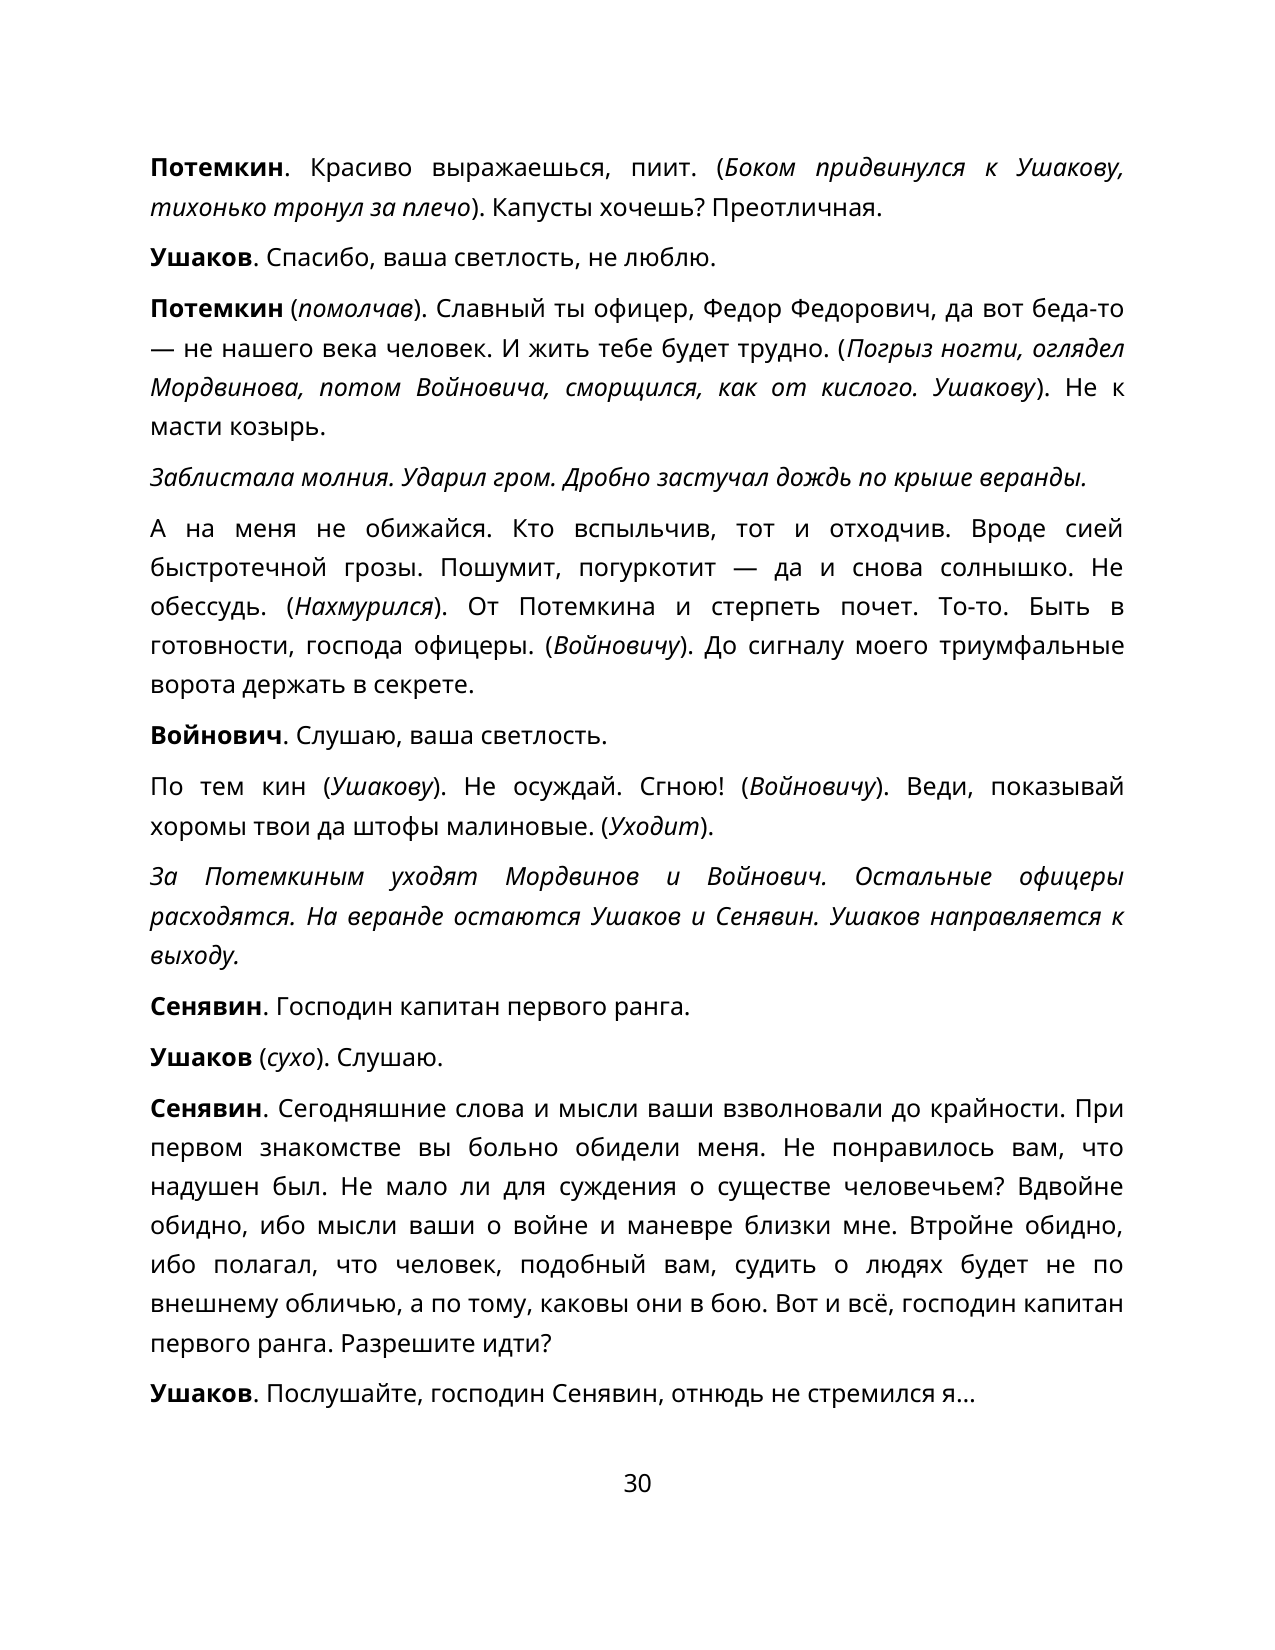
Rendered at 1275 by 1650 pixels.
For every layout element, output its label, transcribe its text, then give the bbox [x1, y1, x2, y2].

text Сенявин. Господин капитан первого ранга. [150, 988, 1125, 1022]
text За Потемкиным уходят Мордвинов и Войнович. Остальные офицеры расходятся. На веранде остаются Ушаков и Сенявин. Ушаков направляется к выходу. [150, 859, 1125, 971]
text Ушаков (сухо). Слушаю. [150, 1039, 1125, 1073]
text Войнович. Слушаю, ваша светлость. [150, 718, 1125, 752]
text Ушаков. Послушайте, господин Сенявин, отнюдь не стремился я… [150, 1376, 1125, 1410]
text Сенявин. Сегодняшние слова и мысли ваши взволновали до крайности. При первом знакомстве вы больно обидели меня. Не понравилось вам, что надушен был. Не мало ли для суждения о существе человечьем? Вдвойне обидно, ибо мысли ваши о войне и маневре близки мне. Втройне обидно, ибо полагал, что человек, подобный вам, судить о людях будет не по внешнему обличью, а по тому, каковы они в бою. Вот и всё, господин капитан первого ранга. Разрешите идти? [150, 1090, 1125, 1359]
text По тем кин (Ушакову). Не осуждай. Сгною! (Войновичу). Веди, показывай хоромы твои да штофы малиновые. (Уходит). [150, 769, 1125, 842]
text Потемкин (помолчав). Славный ты офицер, Федор Федорович, да вот беда-то — не нашего века человек. И жить тебе будет трудно. (Погрыз ногти, оглядел Мордвинова, потом Войновича, сморщился, как от кислого. Ушакову). Не к масти козырь. [150, 291, 1125, 443]
text А на меня не обижайся. Кто вспыльчив, тот и отходчив. Вроде сией быстротечной грозы. Пошумит, погуркотит — да и снова солнышко. Не обессудь. (Нахмурился). От Потемкина и стерпеть почет. То-то. Быть в готовности, господа офицеры. (Войновичу). До сигналу моего триумфальные ворота держать в секрете. [150, 510, 1125, 701]
text Ушаков. Спасибо, ваша светлость, не люблю. [150, 240, 1125, 274]
text Потемкин. Красиво выражаешься, пиит. (Боком придвинулся к Ушакову, тихонько тронул за плечо). Капусты хочешь? Преотличная. [150, 150, 1125, 223]
text Заблистала молния. Ударил гром. Дробно застучал дождь по крыше веранды. [150, 459, 1125, 493]
